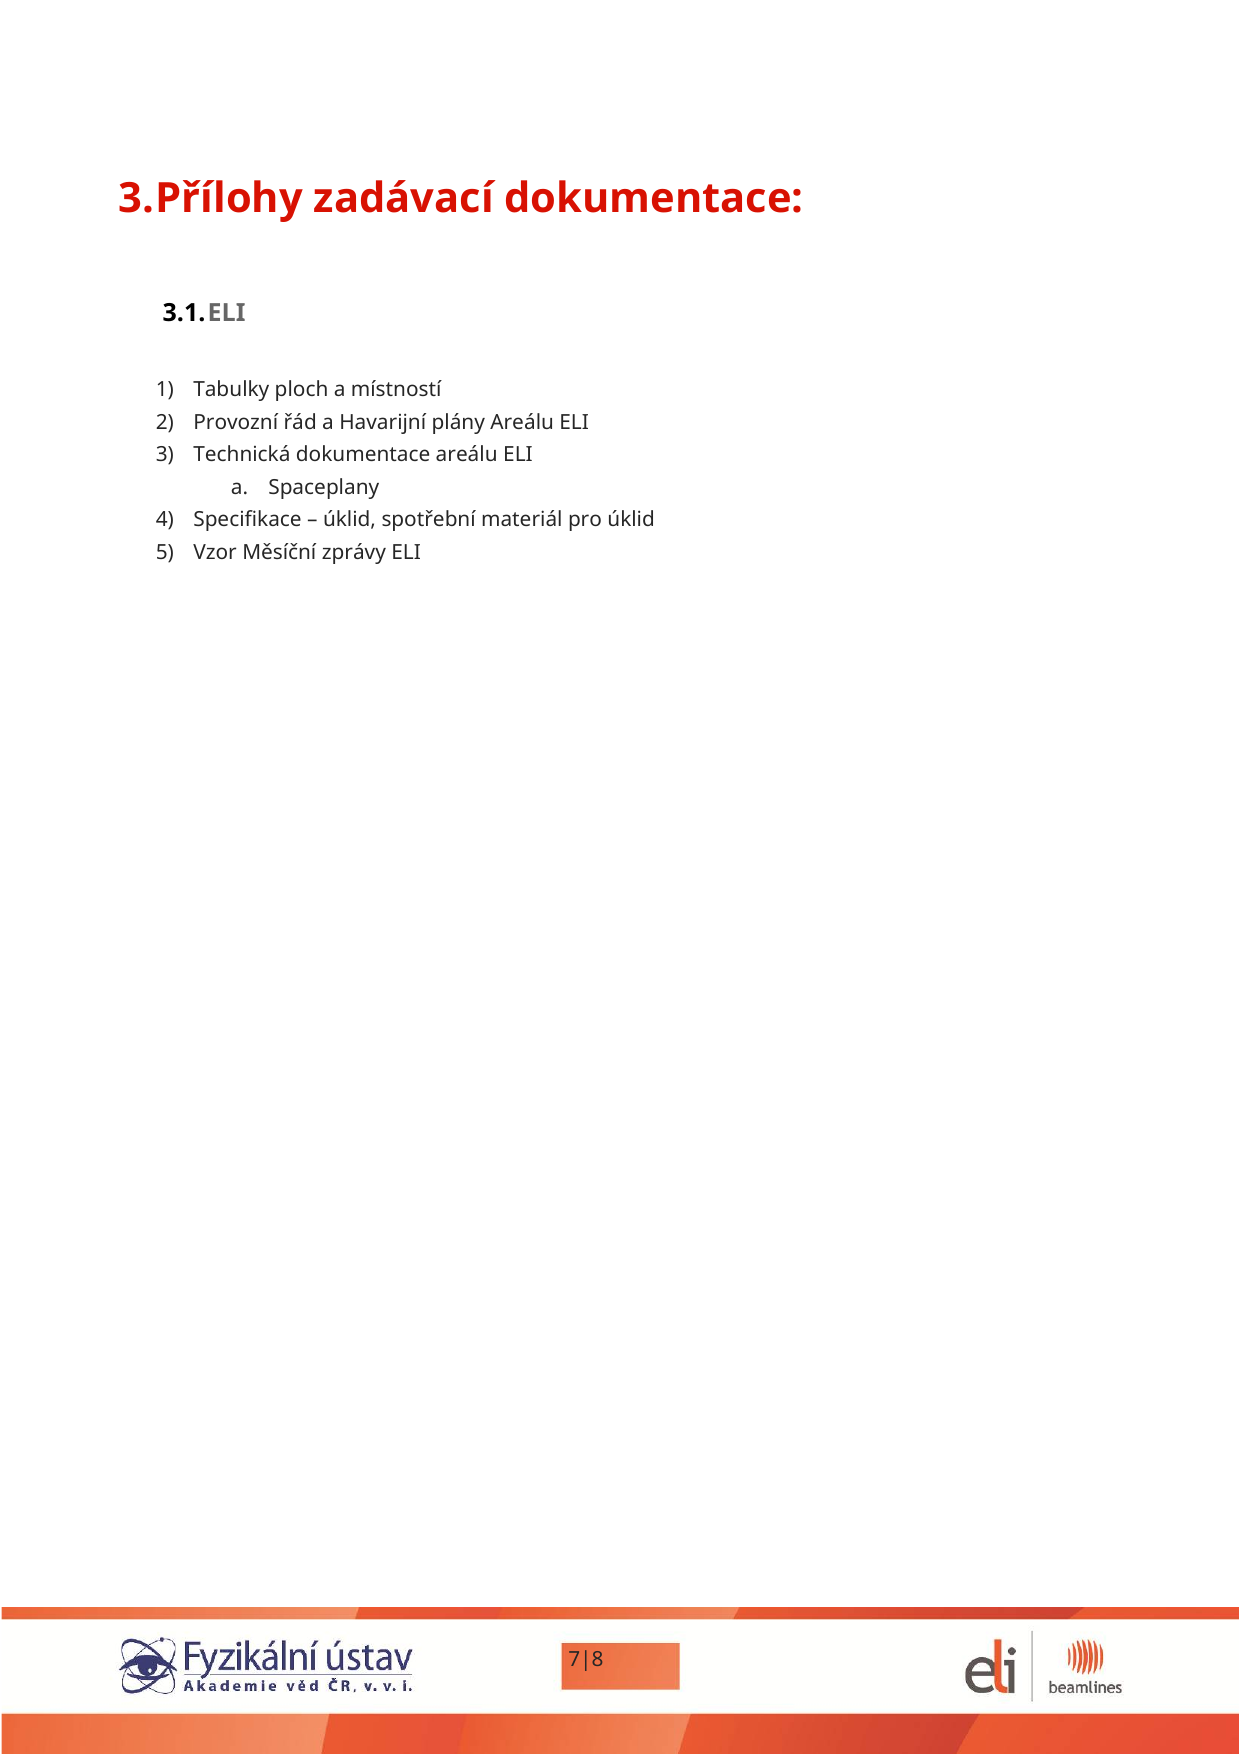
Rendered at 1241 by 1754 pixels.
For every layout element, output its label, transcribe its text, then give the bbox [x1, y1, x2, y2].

text Přílohy zadávací dokumentace: [118, 168, 1122, 225]
text ELI [162, 295, 1122, 329]
list Specifikace – úklid, spotřební materiál pro úklid [156, 504, 1122, 533]
list Tabulky ploch a místností [156, 374, 1122, 403]
picture [1, 1607, 1239, 1754]
list Vzor Měsíční zprávy ELI [156, 537, 1122, 566]
list Provozní řád a Havarijní plány Areálu ELI [156, 407, 1122, 435]
list Technická dokumentace areálu ELI [156, 439, 1122, 468]
list Spaceplany [231, 472, 1122, 500]
